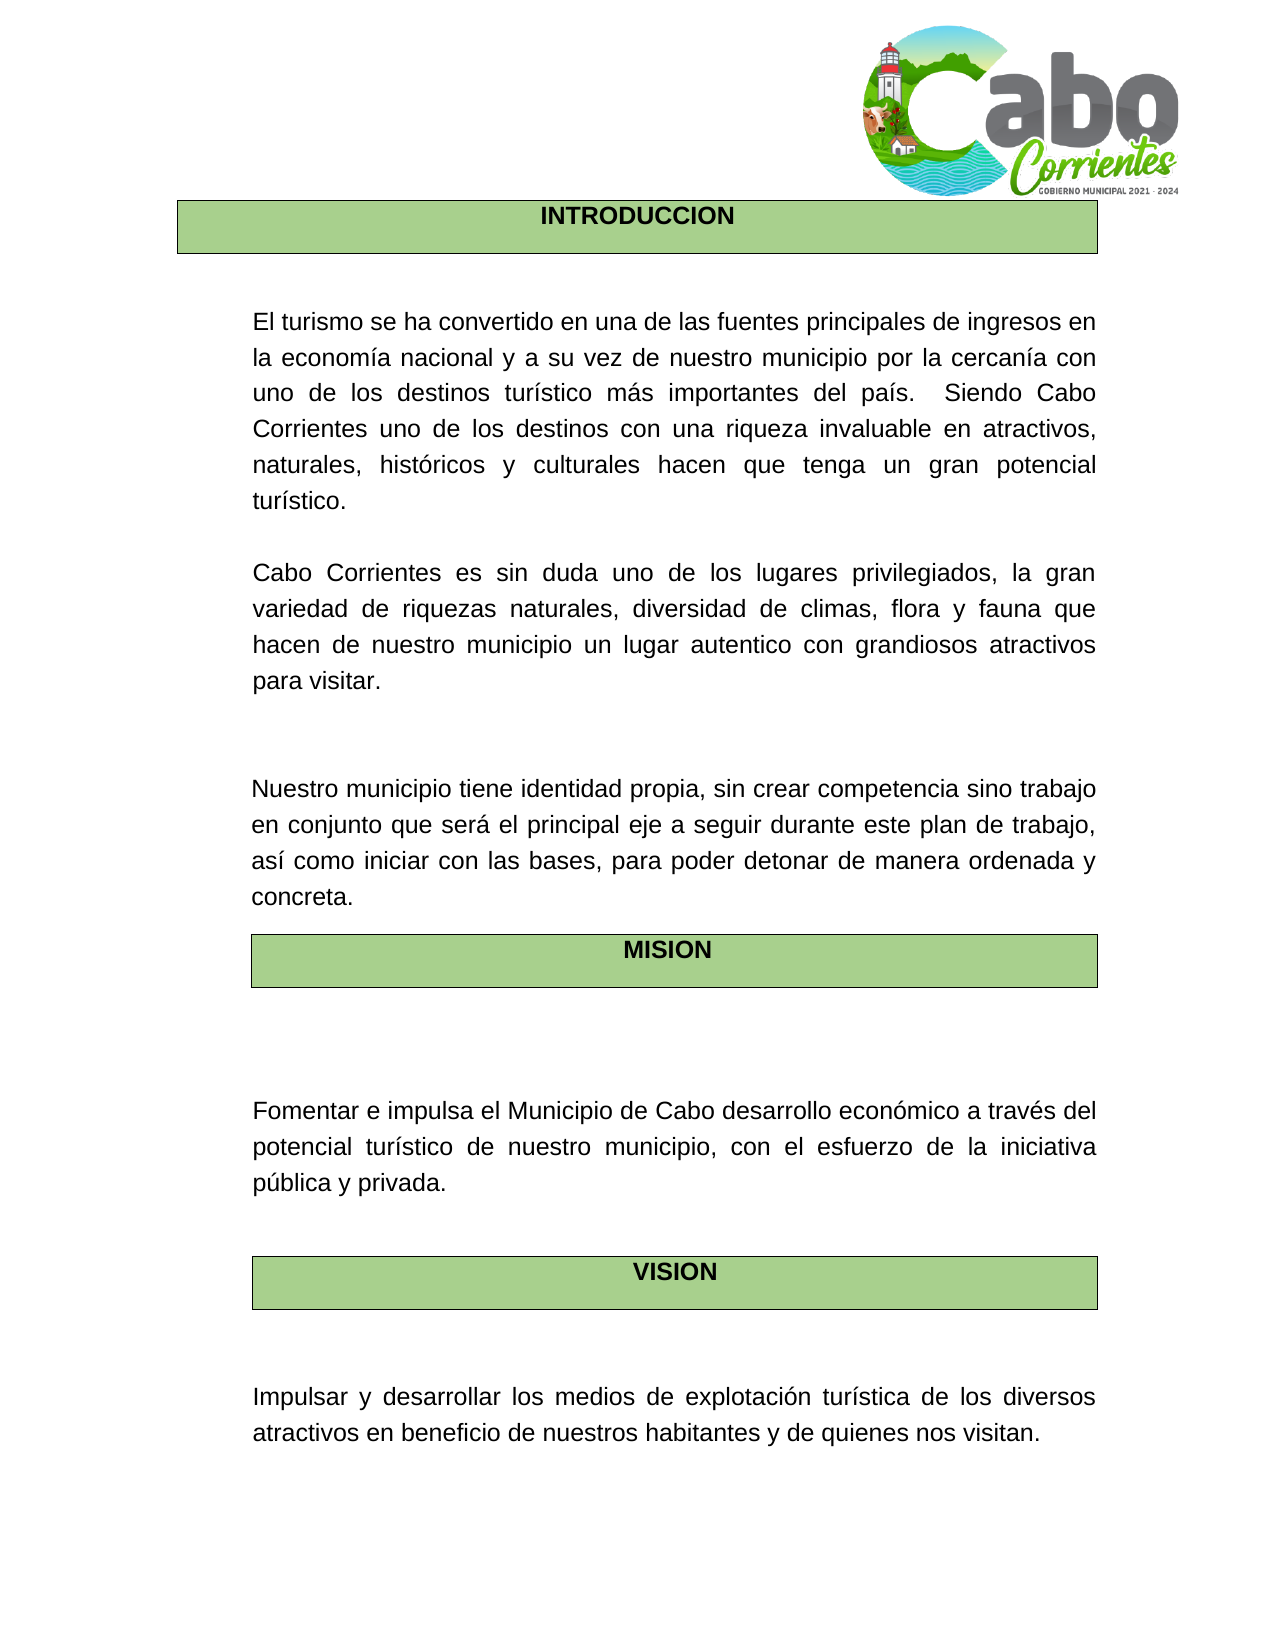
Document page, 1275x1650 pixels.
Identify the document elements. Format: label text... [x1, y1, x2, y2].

list Fomentar e impulsa el Municipio de Cabo desarrollo económico a través del potencial turístico de nuestro municipio, con el esfuerzo de la iniciativa pública y privada. [252, 1096, 1098, 1196]
table_header INTRODUCCION [178, 201, 1097, 253]
list Cabo Corrientes es sin duda uno de los lugares privilegiados, la gran variedad de riquezas naturales, diversidad de climas, flora y fauna que hacen de nuestro municipio un lugar autentico con grandiosos atractivos para visitar. [252, 558, 1098, 695]
list Nuestro municipio tiene identidad propia, sin crear competencia sino trabajo en conjunto que será el principal eje a seguir durante este plan de trabajo, así como iniciar con las bases, para poder detonar de manera ordenada y concreta. [251, 774, 1098, 910]
table_header MISION [252, 935, 1097, 987]
list El turismo se ha convertido en una de las fuentes principales de ingresos en la economía nacional y a su vez de nuestro municipio por la cercanía con uno de los destinos turístico más importantes del país. Siendo Cabo Corrientes uno de los destinos con una riqueza invaluable en atractivos, naturales, históricos y culturales hacen que tenga un gran potencial turístico. [252, 307, 1098, 515]
table_header VISION [253, 1257, 1097, 1309]
list Impulsar y desarrollar los medios de explotación turística de los diversos atractivos en beneficio de nuestros habitantes y de quienes nos visitan. [252, 1382, 1098, 1446]
picture [863, 25, 1179, 198]
